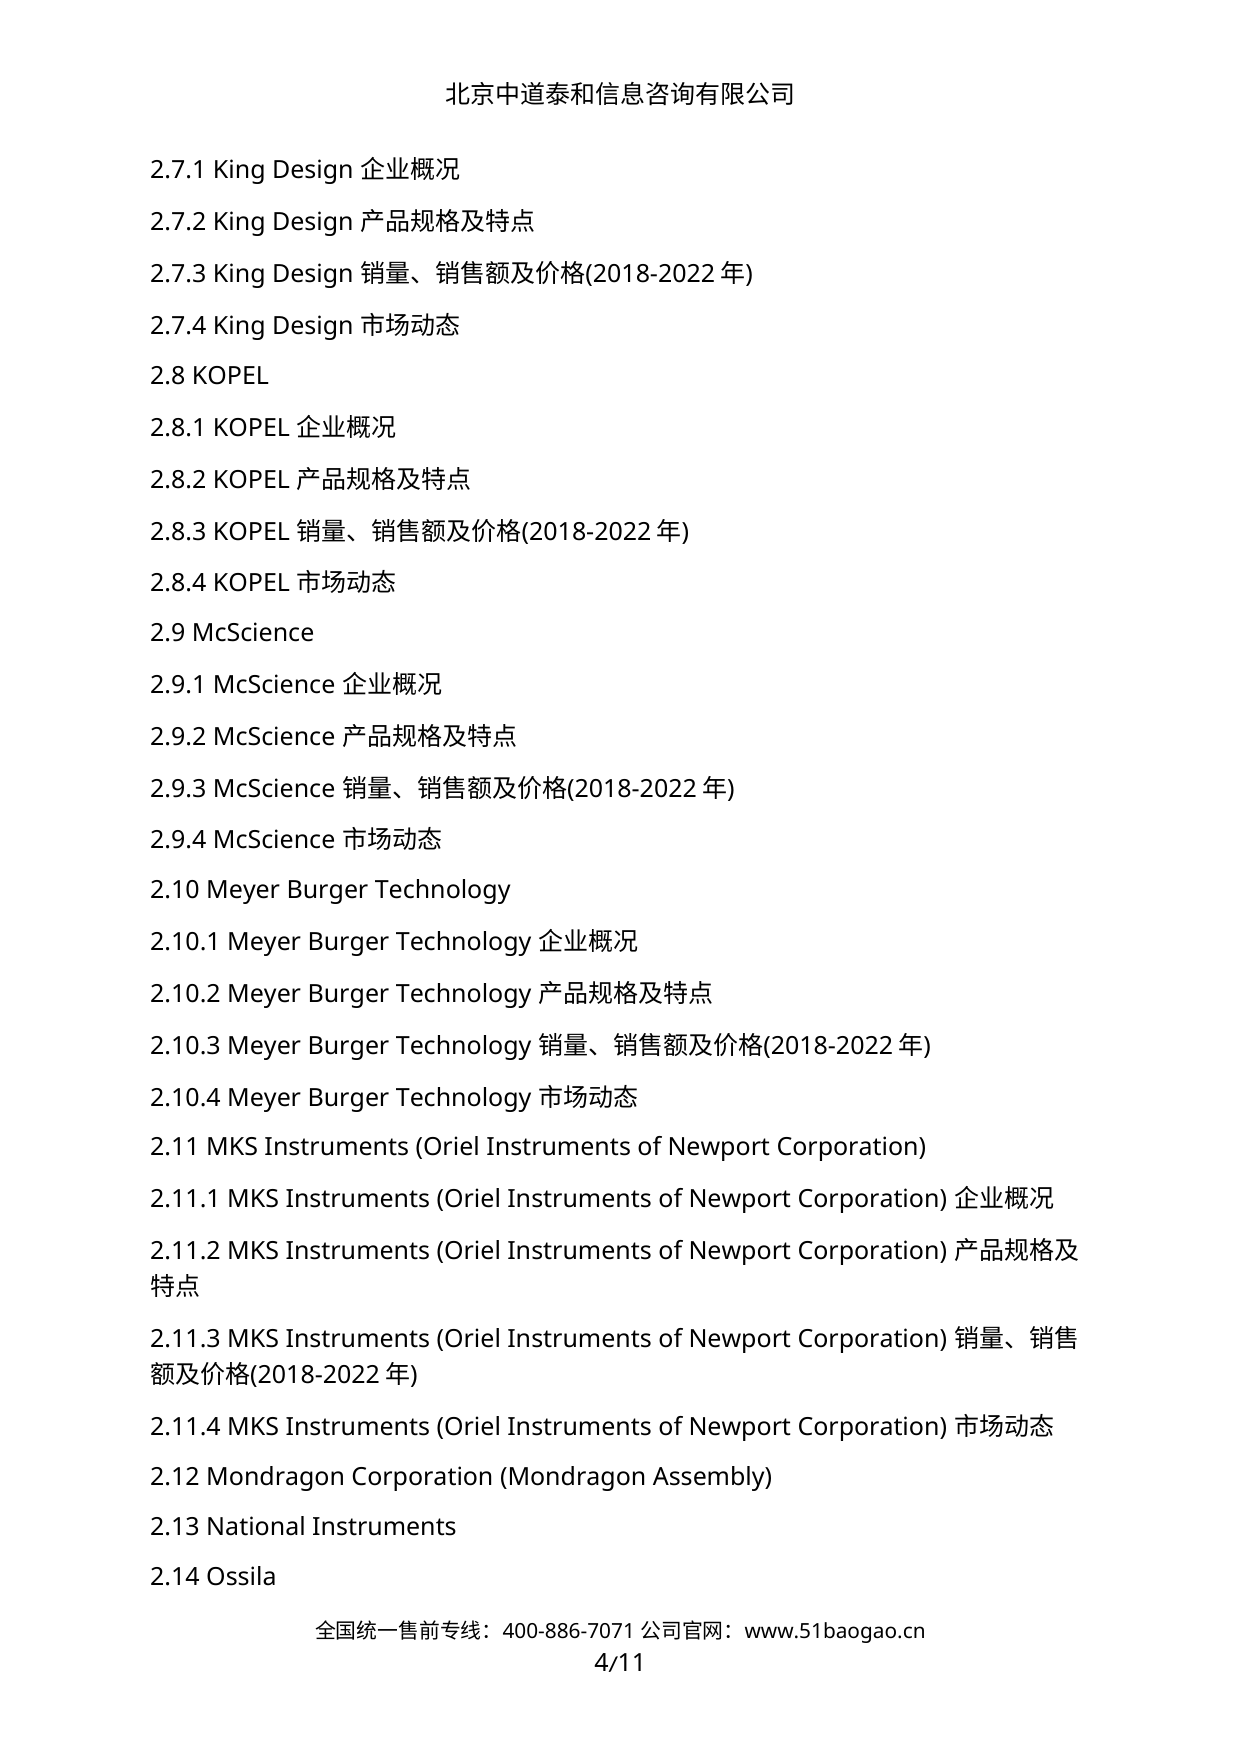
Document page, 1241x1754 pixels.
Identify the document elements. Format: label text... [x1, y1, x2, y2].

text 2.7.4 King Design 市场动态 [150, 306, 1090, 342]
text 2.8.4 KOPEL 市场动态 [150, 563, 1090, 599]
text 2.7.3 King Design 销量、销售额及价格(2018-2022年) [150, 254, 1090, 290]
text 2.7.1 King Design 企业概况 [150, 150, 1090, 186]
text 2.8.1 KOPEL 企业概况 [150, 407, 1090, 443]
text 2.9.3 McScience 销量、销售额及价格(2018-2022年) [150, 768, 1090, 804]
text 2.11.2 MKS Instruments (Oriel Instruments of Newport Corporation) 产品规格及特点 [150, 1231, 1090, 1303]
text 2.12 Mondragon Corporation (Mondragon Assembly) [150, 1459, 1090, 1493]
text 2.13 National Instruments [150, 1508, 1090, 1542]
text 2.10.3 Meyer Burger Technology 销量、销售额及价格(2018-2022年) [150, 1025, 1090, 1062]
text 2.9 McScience [150, 615, 1090, 649]
text 2.11.3 MKS Instruments (Oriel Instruments of Newport Corporation) 销量、销售额及价格(2018-2022年) [150, 1319, 1090, 1391]
text 2.10.1 Meyer Burger Technology 企业概况 [150, 922, 1090, 958]
text 2.8.2 KOPEL 产品规格及特点 [150, 459, 1090, 495]
text 2.11.4 MKS Instruments (Oriel Instruments of Newport Corporation) 市场动态 [150, 1407, 1090, 1443]
text 2.7.2 King Design 产品规格及特点 [150, 202, 1090, 238]
text 2.8 KOPEL [150, 357, 1090, 392]
text 2.8.3 KOPEL 销量、销售额及价格(2018-2022年) [150, 511, 1090, 547]
text 2.10.4 Meyer Burger Technology 市场动态 [150, 1077, 1090, 1113]
text 2.9.1 McScience 企业概况 [150, 664, 1090, 701]
text 2.14 Ossila [150, 1558, 1090, 1592]
text 2.10.2 Meyer Burger Technology 产品规格及特点 [150, 973, 1090, 1010]
text 2.9.4 McScience 市场动态 [150, 820, 1090, 856]
text 2.10 Meyer Burger Technology [150, 872, 1090, 906]
text 2.11.1 MKS Instruments (Oriel Instruments of Newport Corporation) 企业概况 [150, 1179, 1090, 1215]
text 2.11 MKS Instruments (Oriel Instruments of Newport Corporation) [150, 1129, 1090, 1163]
text 2.9.2 McScience 产品规格及特点 [150, 716, 1090, 752]
